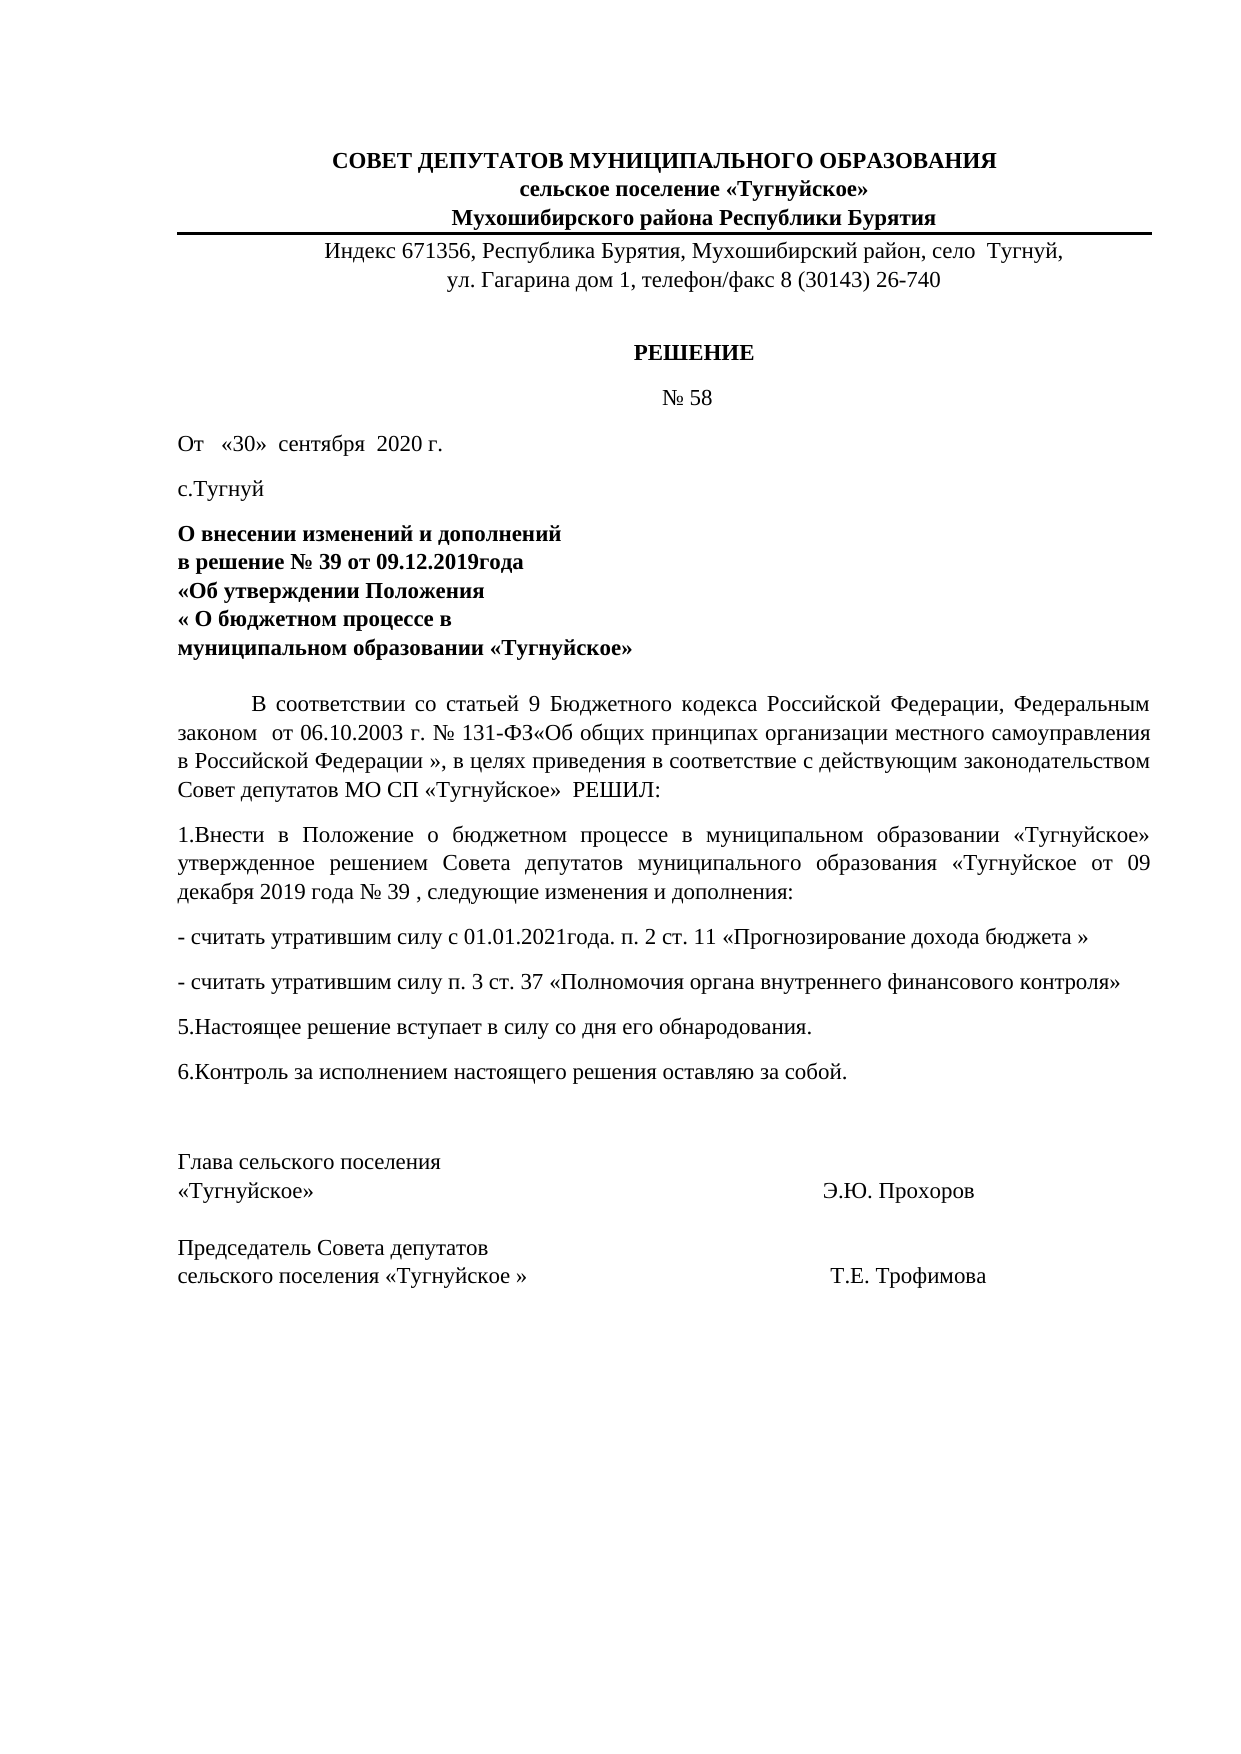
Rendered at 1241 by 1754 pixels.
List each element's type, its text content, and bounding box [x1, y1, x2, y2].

text Глава сельского поселения [177, 1148, 1152, 1175]
text муниципальном образовании «Тугнуйское» [177, 633, 1152, 660]
text ул. Гагарина дом 1, телефон/факс 8 (30143) 26-740 [177, 266, 1152, 292]
text В соответствии со статьей 9 Бюджетного кодекса Российской Федерации, Федеральным законом от 06.10.2003 г. № 131-ФЗ«Об общих принципах организации местного самоуправления в Российской Федерации », в целях приведения в соответствие с действующим законодательством Совет депутатов МО СП «Тугнуйское» РЕШИЛ: [177, 690, 1152, 802]
text РЕШЕНИЕ [177, 339, 1152, 366]
text Мухошибирского района Республики Бурятия [177, 204, 1152, 232]
text О внесении изменений и дополнений [177, 520, 1152, 546]
text Председатель Совета депутатов [177, 1234, 1152, 1260]
text с.Тугнуй [177, 475, 1152, 501]
text 6.Контроль за исполнением настоящего решения оставляю за собой. [177, 1058, 1152, 1084]
text СОВЕТ ДЕПУТАТОВ МУНИЦИПАЛЬНОГО ОБРАЗОВАНИЯ [177, 147, 1152, 173]
text - считать утратившим силу с 01.01.2021года. п. 2 ст. 11 «Прогнозирование дохода бюджета » [177, 923, 1152, 949]
text сельского поселения «Тугнуйское » Т.Е. Трофимова [177, 1262, 1152, 1288]
text «Тугнуйское» Э.Ю. Прохоров [177, 1177, 1152, 1203]
text « О бюджетном процессе в [177, 605, 1152, 631]
text 1.Внести в Положение о бюджетном процессе в муниципальном образовании «Тугнуйское» утвержденное решением Совета депутатов муниципального образования «Тугнуйское от 09 декабря 2019 года № 39 , следующие изменения и дополнения: [177, 821, 1152, 904]
text Индекс 671356, Республика Бурятия, Мухошибирский район, село Тугнуй, [177, 237, 1152, 264]
text 5.Настоящее решение вступает в силу со дня его обнародования. [177, 1013, 1152, 1039]
text «Об утверждении Положения [177, 577, 1152, 603]
text От «30» сентября 2020 г. [177, 429, 1152, 456]
text в решение № 39 от 09.12.2019года [177, 548, 1152, 574]
text - считать утратившим силу п. 3 ст. 37 «Полномочия органа внутреннего финансового контроля» [177, 968, 1152, 994]
text № 58 [177, 384, 1152, 411]
text сельское поселение «Тугнуйское» [177, 175, 1152, 202]
